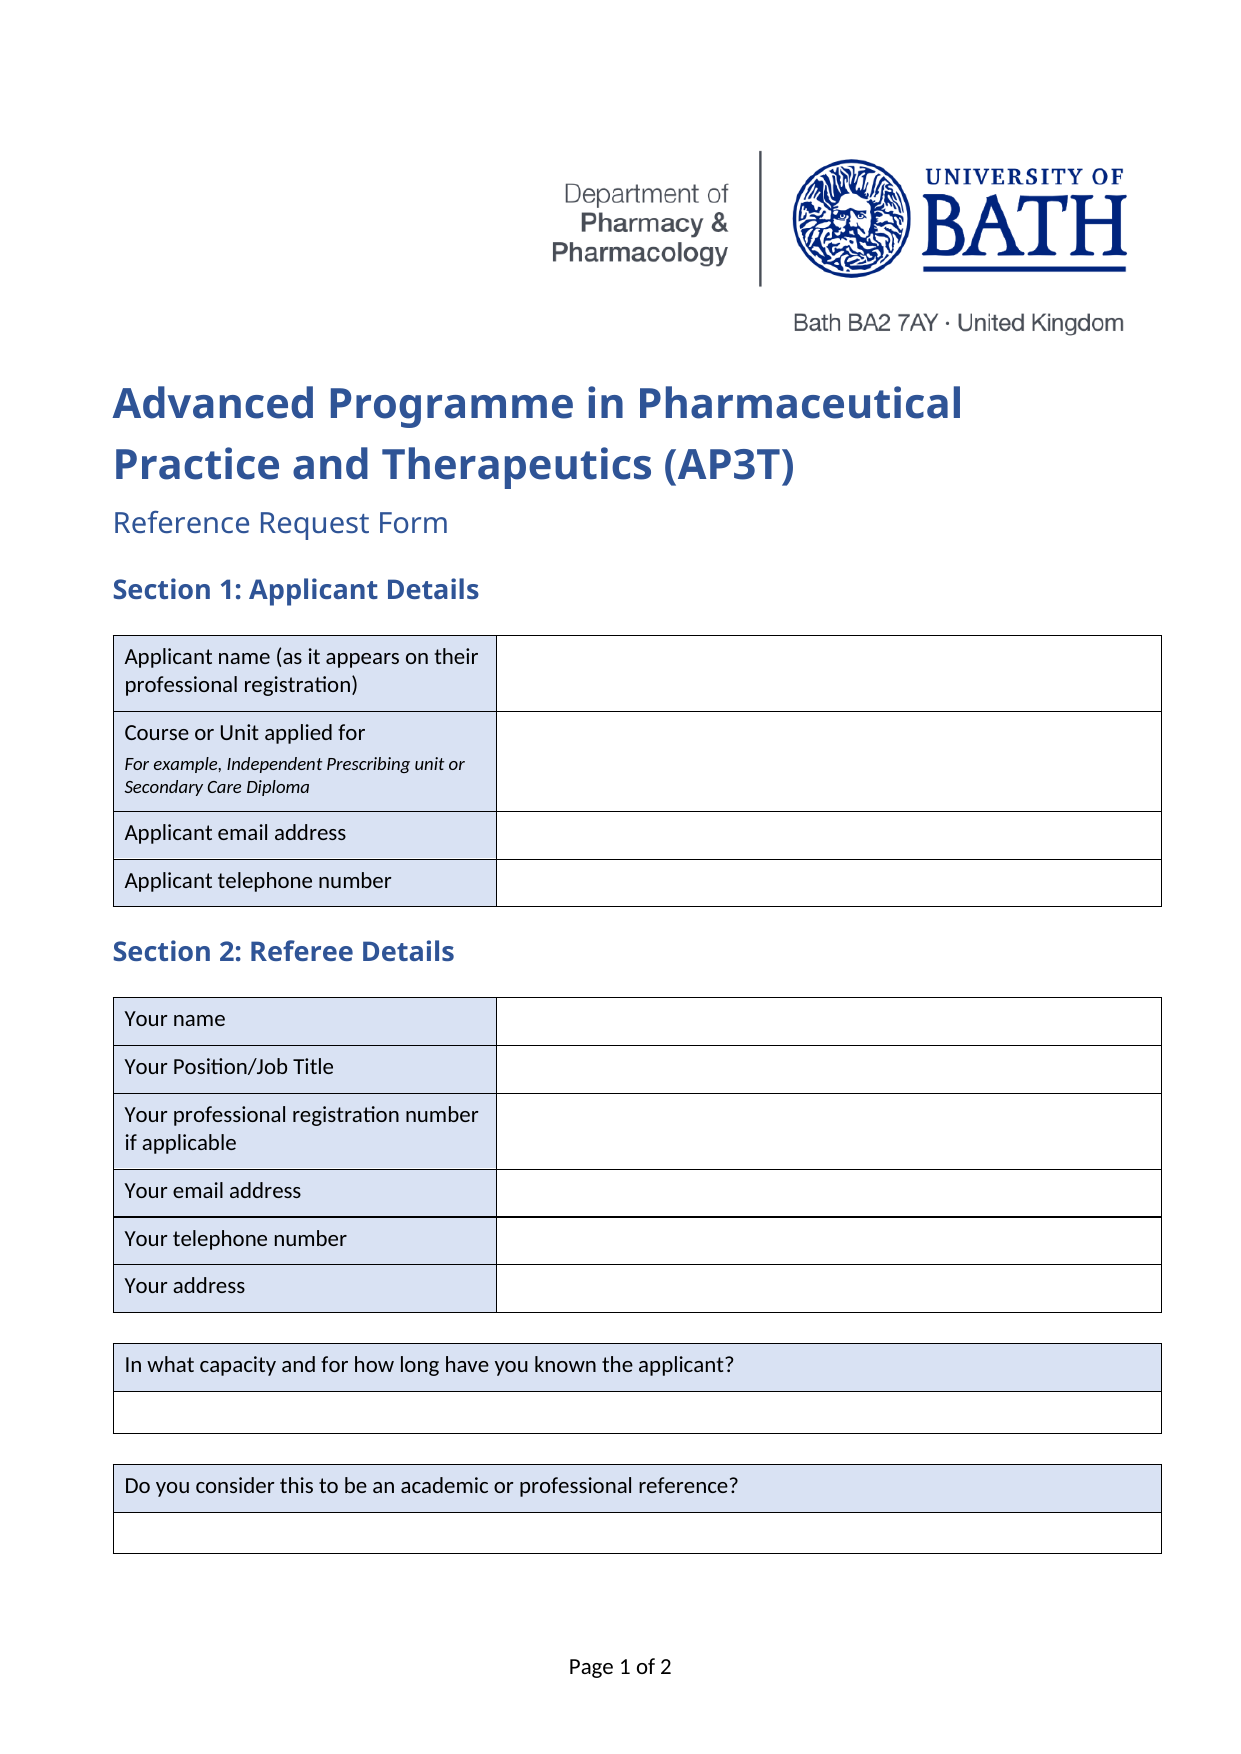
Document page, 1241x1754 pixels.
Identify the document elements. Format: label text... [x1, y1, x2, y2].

table_cell Your Position/Job Title [114, 1046, 496, 1093]
table_cell Your email address [114, 1170, 496, 1216]
table_header [497, 636, 1161, 711]
table_header [497, 998, 1161, 1045]
table_cell Course or Unit applied for For example, Independent Prescribing unit or Secondary Care Diploma [114, 712, 496, 811]
table_cell [114, 1513, 1161, 1553]
table_cell Your telephone number [114, 1218, 496, 1264]
subtitle Advanced Programme in Pharmaceutical Practice and Therapeutics (AP3T) [112, 373, 1128, 492]
table_header Do you consider this to be an academic or professional reference? [114, 1465, 1161, 1512]
table_header Your name [114, 998, 496, 1045]
table_cell [497, 1094, 1161, 1168]
subtitle Reference Request Form [112, 502, 1128, 542]
table_cell [497, 712, 1161, 811]
table_cell [497, 1046, 1161, 1093]
table_header In what capacity and for how long have you known the applicant? [114, 1344, 1161, 1391]
table_cell [114, 1392, 1161, 1433]
table_cell Your professional registration number if applicable [114, 1094, 496, 1168]
table_cell [497, 812, 1161, 858]
subtitle Section 2: Referee Details [112, 932, 1128, 969]
table_cell [497, 1170, 1161, 1216]
table_cell [497, 1265, 1161, 1312]
subtitle Section 1: Applicant Details [112, 570, 1128, 607]
table_cell Applicant telephone number [114, 860, 496, 906]
table_cell [497, 1218, 1161, 1264]
table_header Applicant name (as it appears on their professional registration) [114, 636, 496, 711]
table_cell Applicant email address [114, 812, 496, 858]
table_cell Your address [114, 1265, 496, 1312]
table_cell [497, 860, 1161, 906]
